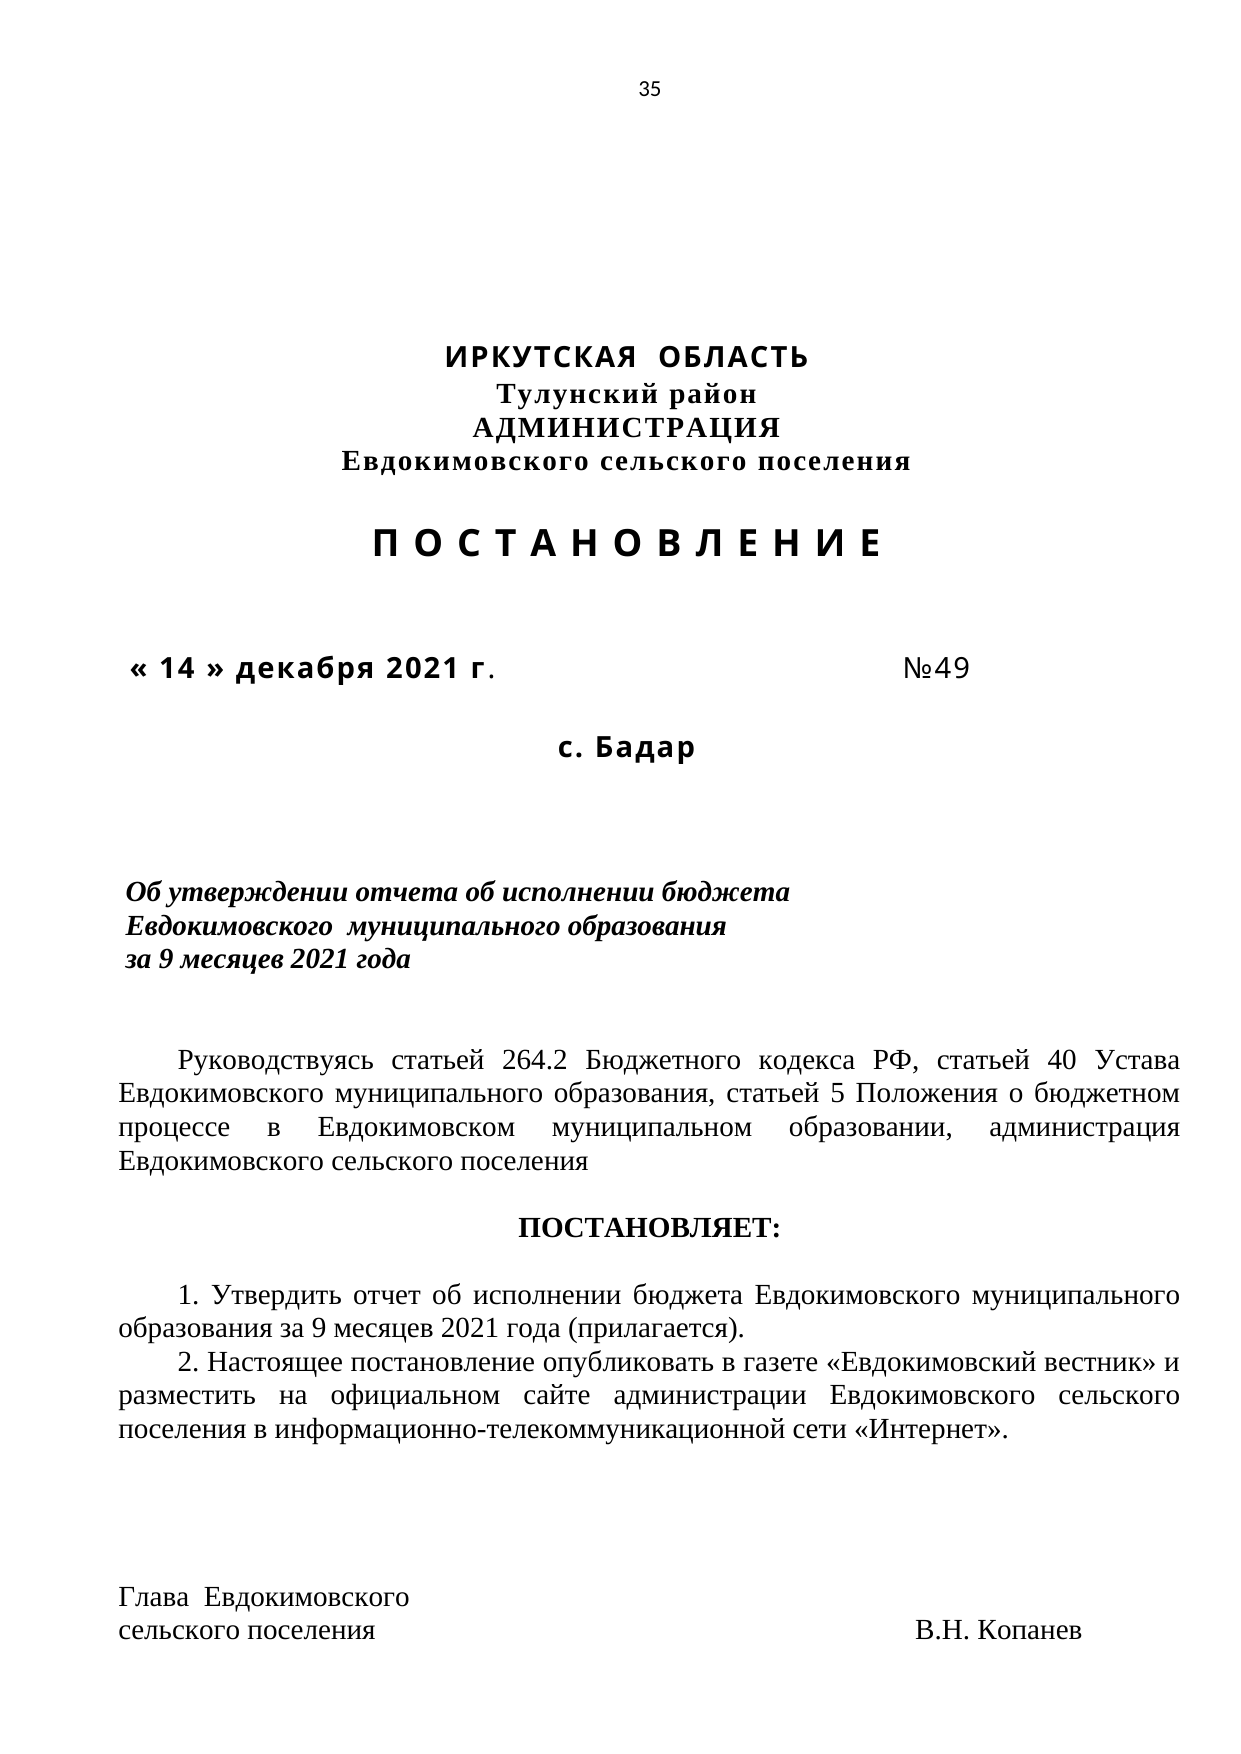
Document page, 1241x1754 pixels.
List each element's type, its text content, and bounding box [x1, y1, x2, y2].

text Об утверждении отчета об исполнении бюджета [118, 874, 1181, 908]
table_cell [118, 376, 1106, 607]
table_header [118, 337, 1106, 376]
text Евдокимовского муниципального образования [118, 908, 1181, 941]
text Руководствуясь статьей 264.2 Бюджетного кодекса РФ, статьей 40 Устава Евдокимовского муниципального образования, статьей 5 Положения о бюджетном процессе в Евдокимовском муниципальном образовании, администрация Евдокимовского сельского поселения [118, 1042, 1181, 1176]
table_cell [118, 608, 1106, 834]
text сельского поселения В.Н. Копанев [118, 1612, 1181, 1646]
text 1. Утвердить отчет об исполнении бюджета Евдокимовского муниципального образования за 9 месяцев 2021 года (прилагается). [118, 1277, 1181, 1344]
text за 9 месяцев 2021 года [118, 941, 1181, 975]
text ПОСТАНОВЛЯЕТ: [118, 1210, 1181, 1243]
text Глава Евдокимовского [118, 1579, 1181, 1612]
text 2. Настоящее постановление опубликовать в газете «Евдокимовский вестник» и разместить на официальном сайте администрации Евдокимовского сельского поселения в информационно-телекоммуникационной сети «Интернет». [118, 1344, 1181, 1444]
